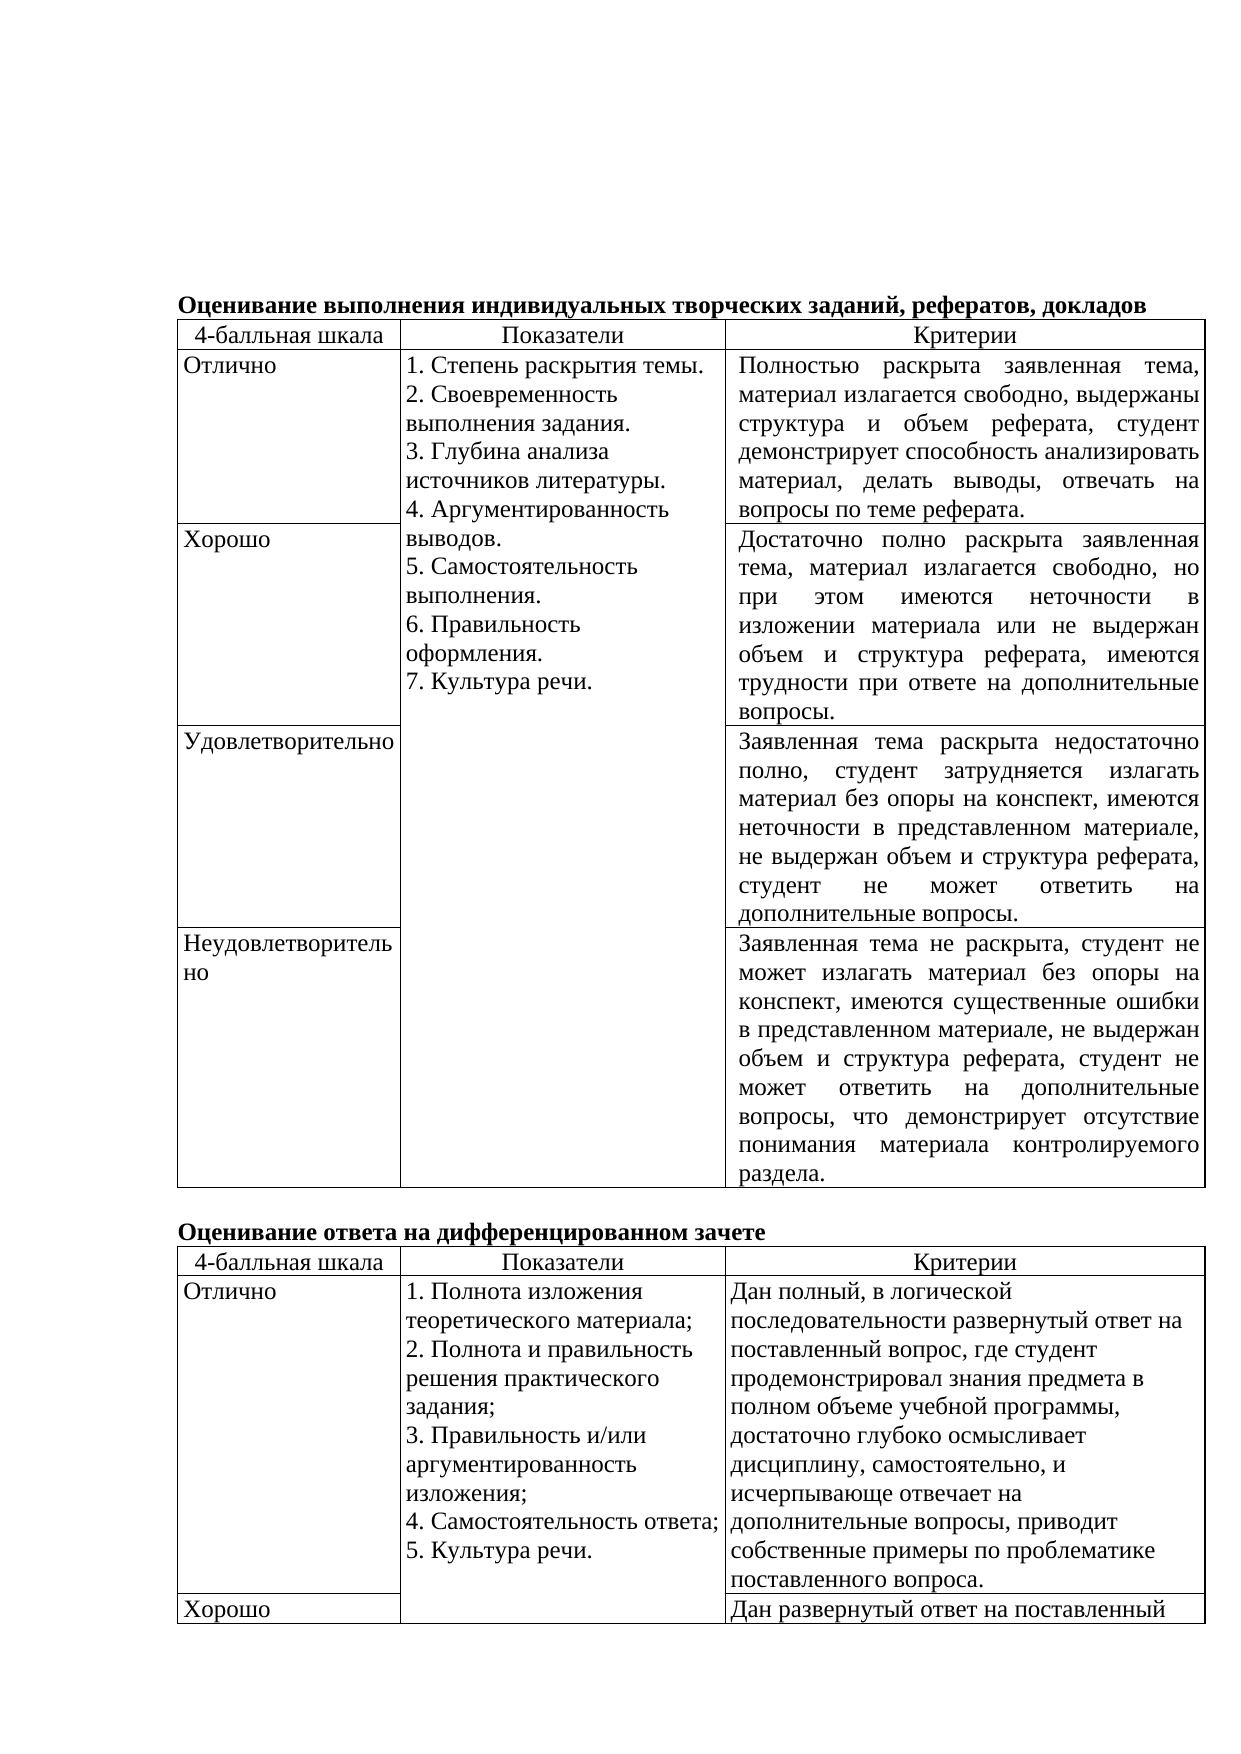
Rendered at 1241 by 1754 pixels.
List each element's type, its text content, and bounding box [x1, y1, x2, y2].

table_header Показатели [401, 1247, 725, 1275]
table_cell Заявленная тема не раскрыта, студент не может излагать материал без опоры на конспект, имеются существенные ошибки в представленном материале, не выдержан объем и структура реферата, студент не может ответить на дополнительные вопросы, что демонстрирует отсутствие понимания материала контролируемого раздела. [726, 928, 1204, 1187]
table_cell Достаточно полно раскрыта заявленная тема, материал излагается свободно, но при этом имеются неточности в изложении материала или не выдержан объем и структура реферата, имеются трудности при ответе на дополнительные вопросы. [726, 524, 1204, 725]
table_cell 1. Полнота изложения теоретического материала; 2. Полнота и правильность решения практического задания; 3. Правильность и/или аргументированность изложения; 4. Самостоятельность ответа; 5. Культура речи. [401, 1276, 725, 1622]
table_header Критерии [726, 1247, 1204, 1275]
text Оценивание ответа на дифференцированном зачете [177, 1217, 1152, 1246]
table_cell Хорошо [178, 1594, 400, 1622]
table_header Показатели [401, 320, 725, 349]
table_cell Отлично [178, 1276, 400, 1593]
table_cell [726, 1594, 1204, 1622]
table_cell Неудовлетворительно [178, 928, 400, 1187]
table_cell 1. Степень раскрытия темы. 2. Своевременность выполнения задания. 3. Глубина анализа источников литературы. 4. Аргументированность выводов. 5. Самостоятельность выполнения. 6. Правильность оформления. 7. Культура речи. [401, 350, 725, 1187]
table_cell Дан полный, в логической последовательности развернутый ответ на поставленный вопрос, где студент продемонстрировал знания предмета в полном объеме учебной программы, достаточно глубоко осмысливает дисциплину, самостоятельно, и исчерпывающе отвечает на дополнительные вопросы, приводит собственные примеры по проблематике поставленного вопроса. [726, 1276, 1204, 1593]
table_header Критерии [726, 320, 1204, 349]
table_cell Удовлетворительно [178, 726, 400, 927]
table_cell Хорошо [178, 524, 400, 725]
text Оценивание выполнения индивидуальных творческих заданий, рефератов, докладов [177, 291, 1152, 319]
table_cell Заявленная тема раскрыта недостаточно полно, студент затрудняется излагать материал без опоры на конспект, имеются неточности в представленном материале, не выдержан объем и структура реферата, студент не может ответить на дополнительные вопросы. [726, 726, 1204, 927]
table_cell Полностью раскрыта заявленная тема, материал излагается свободно, выдержаны структура и объем реферата, студент демонстрирует способность анализировать материал, делать выводы, отвечать на вопросы по теме реферата. [726, 350, 1204, 523]
table_header 4-балльная шкала [178, 320, 400, 349]
table_header 4-балльная шкала [178, 1247, 400, 1275]
table_cell Отлично [178, 350, 400, 523]
